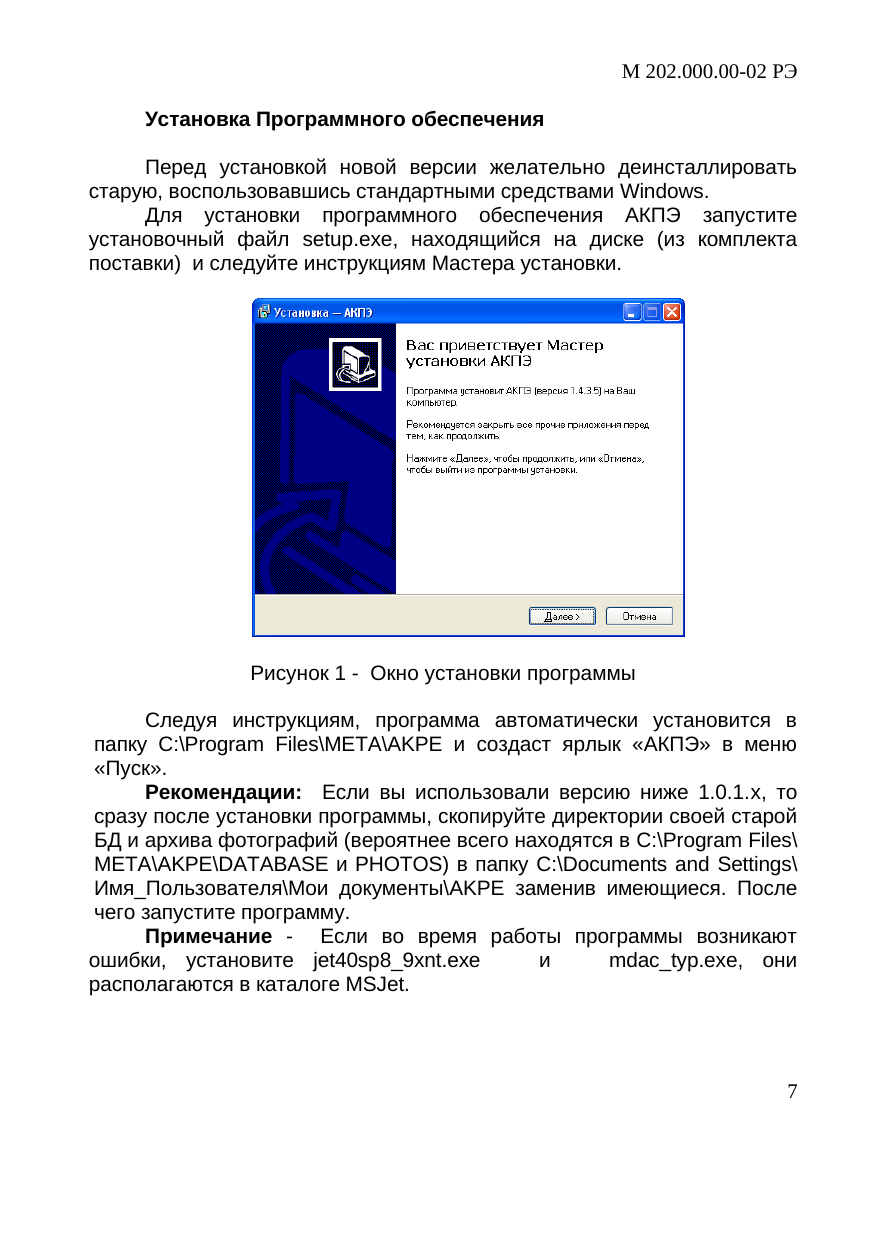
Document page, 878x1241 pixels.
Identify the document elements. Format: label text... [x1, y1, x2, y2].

text Следуя инструкциям, программа автоматически установится в папку C:\Program Files\META\AKPE и создаст ярлык «АКПЭ» в меню «Пуск». [94, 708, 797, 780]
text Для установки программного обеспечения АКПЭ запустите установочный файл setup.exe, находящийся на диске (из комплекта поставки) и следуйте инструкциям Мастера установки. [89, 203, 797, 275]
text Рисунок 1 - Окно установки программы [89, 660, 797, 684]
text Рекомендации: Если вы использовали версию ниже 1.0.1.x, то сразу после установки программы, скопируйте директории своей старой БД и архива фотографий (вероятнее всего находятся в C:\Program Files\META\AKPE\DATABASE и PHOTOS) в папку C:\Documents and Settings\Имя_Пользователя\Мои документы\AKPE заменив имеющиеся. После чего запустите программу. [94, 780, 797, 924]
text Перед установкой новой версии желательно деинсталлировать старую, воспользовавшись стандартными средствами Windows. [89, 155, 797, 203]
text Установка Программного обеспечения [89, 107, 797, 131]
text Примечание - Если во время работы программы возникают ошибки, установите jet40sp8_9xnt.exe и mdac_typ.exe, они располагаются в каталоге MSJet. [89, 924, 797, 996]
picture [252, 298, 685, 637]
